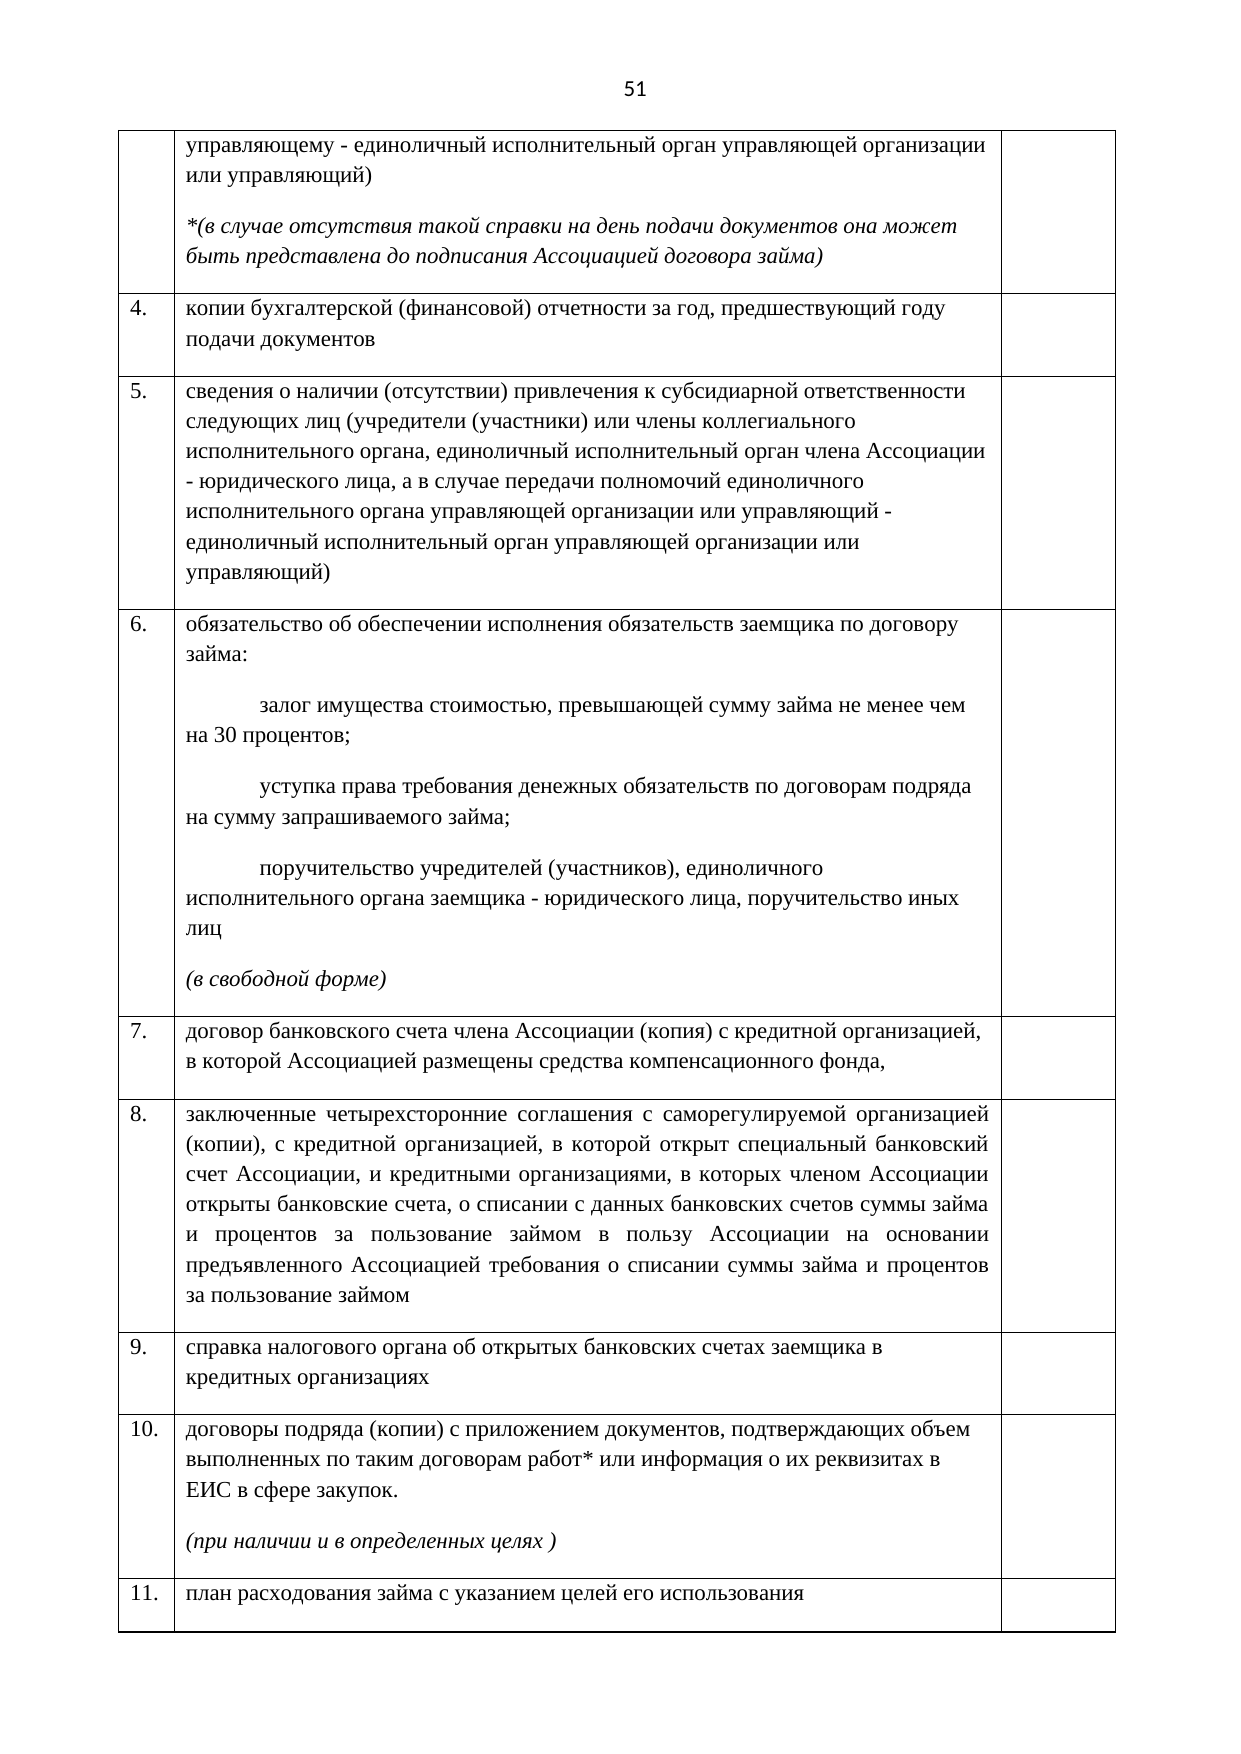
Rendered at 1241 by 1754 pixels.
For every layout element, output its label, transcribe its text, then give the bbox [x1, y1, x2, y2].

table_cell [119, 294, 174, 376]
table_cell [175, 131, 1001, 293]
table_cell договоры подряда (копии) с приложением документов, подтверждающих объем выполненных по таким договорам работ* или информация о их реквизитах в ЕИС в сфере закупок. (при наличии и в определенных целях ) [175, 1415, 1001, 1578]
table_cell [1002, 377, 1115, 609]
table_cell [1002, 610, 1115, 1016]
table_cell сведения о наличии (отсутствии) привлечения к субсидиарной ответственности следующих лиц (учредители (участники) или члены коллегиального исполнительного органа, единоличный исполнительный орган члена Ассоциации - юридического лица, а в случае передачи полномочий единоличного исполнительного органа управляющей организации или управляющий - единоличный исполнительный орган управляющей организации или управляющий) [175, 377, 1001, 609]
table_cell заключенные четырехсторонние соглашения с саморегулируемой организацией (копии), с кредитной организацией, в которой открыт специальный банковский счет Ассоциации, и кредитными организациями, в которых членом Ассоциации открыты банковские счета, о списании с данных банковских счетов суммы займа и процентов за пользование займом в пользу Ассоциации на основании предъявленного Ассоциацией требования о списании суммы займа и процентов за пользование займом [175, 1100, 1001, 1332]
table_cell [119, 610, 174, 1016]
table_cell [119, 1579, 174, 1631]
table_cell [1002, 1017, 1115, 1098]
table_cell план расходования займа с указанием целей его использования [175, 1579, 1001, 1631]
table_cell справка налогового органа об открытых банковских счетах заемщика в кредитных организациях [175, 1333, 1001, 1414]
table_cell [1002, 131, 1115, 293]
table_cell [119, 131, 174, 293]
table_cell [119, 1100, 174, 1332]
table_cell [1002, 294, 1115, 376]
table_cell копии бухгалтерской (финансовой) отчетности за год, предшествующий году подачи документов [175, 294, 1001, 376]
table_cell договор банковского счета члена Ассоциации (копия) с кредитной организацией, в которой Ассоциацией размещены средства компенсационного фонда, [175, 1017, 1001, 1098]
table_cell [1002, 1579, 1115, 1631]
table_cell [119, 1017, 174, 1098]
table_cell [119, 1415, 174, 1578]
table_cell [119, 377, 174, 609]
table_cell обязательство об обеспечении исполнения обязательств заемщика по договору займа: залог имущества стоимостью, превышающей сумму займа не менее чем на 30 процентов; уступка права требования денежных обязательств по договорам подряда на сумму запрашиваемого займа; поручительство учредителей (участников), единоличного исполнительного органа заемщика - юридического лица, поручительство иных лиц (в свободной форме) [175, 610, 1001, 1016]
table_cell [1002, 1333, 1115, 1414]
table_cell [119, 1333, 174, 1414]
table_cell [1002, 1100, 1115, 1332]
table_cell [1002, 1415, 1115, 1578]
